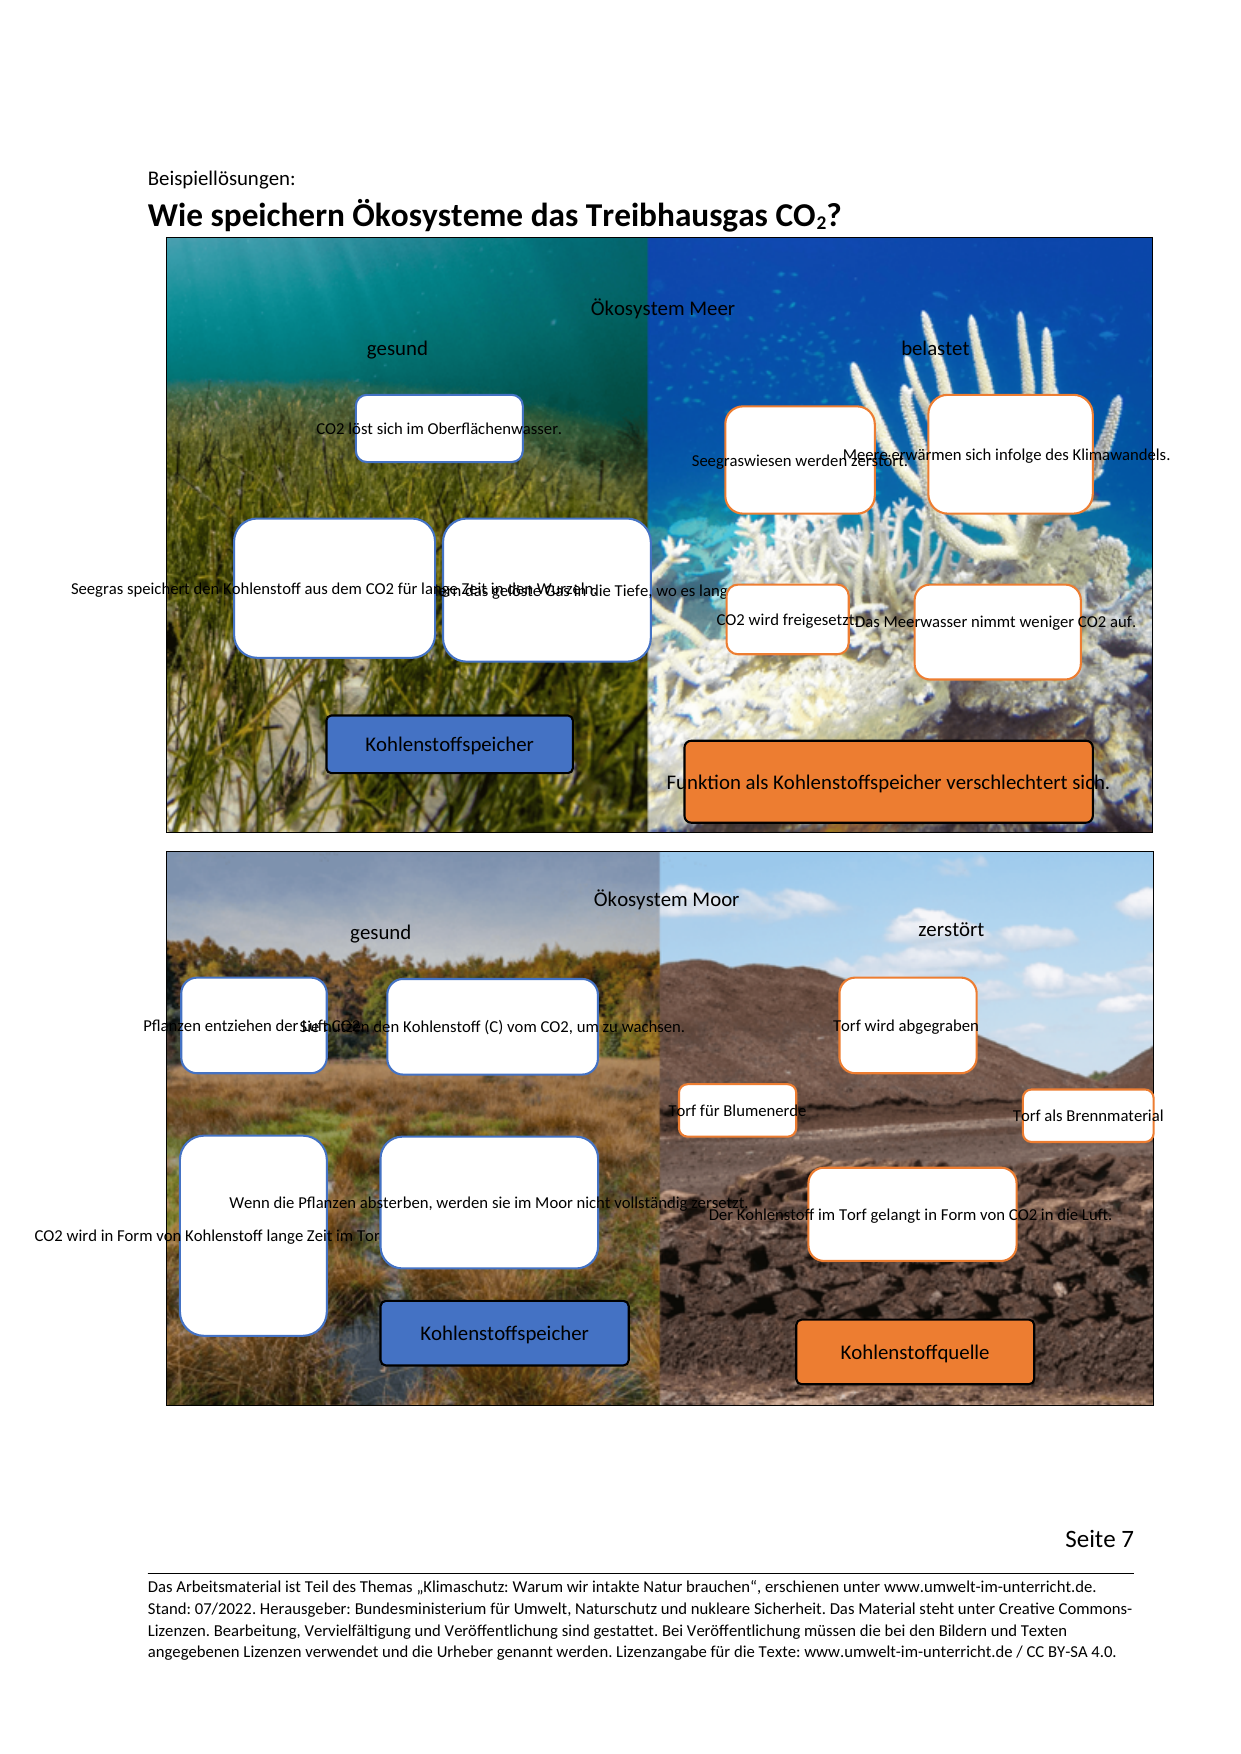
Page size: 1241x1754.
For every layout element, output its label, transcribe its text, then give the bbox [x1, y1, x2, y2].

picture [167, 852, 1153, 1405]
picture [167, 238, 1152, 832]
text Beispiellösungen: Wie speichern Ökosysteme das Treibhausgas CO2? [148, 165, 1134, 234]
